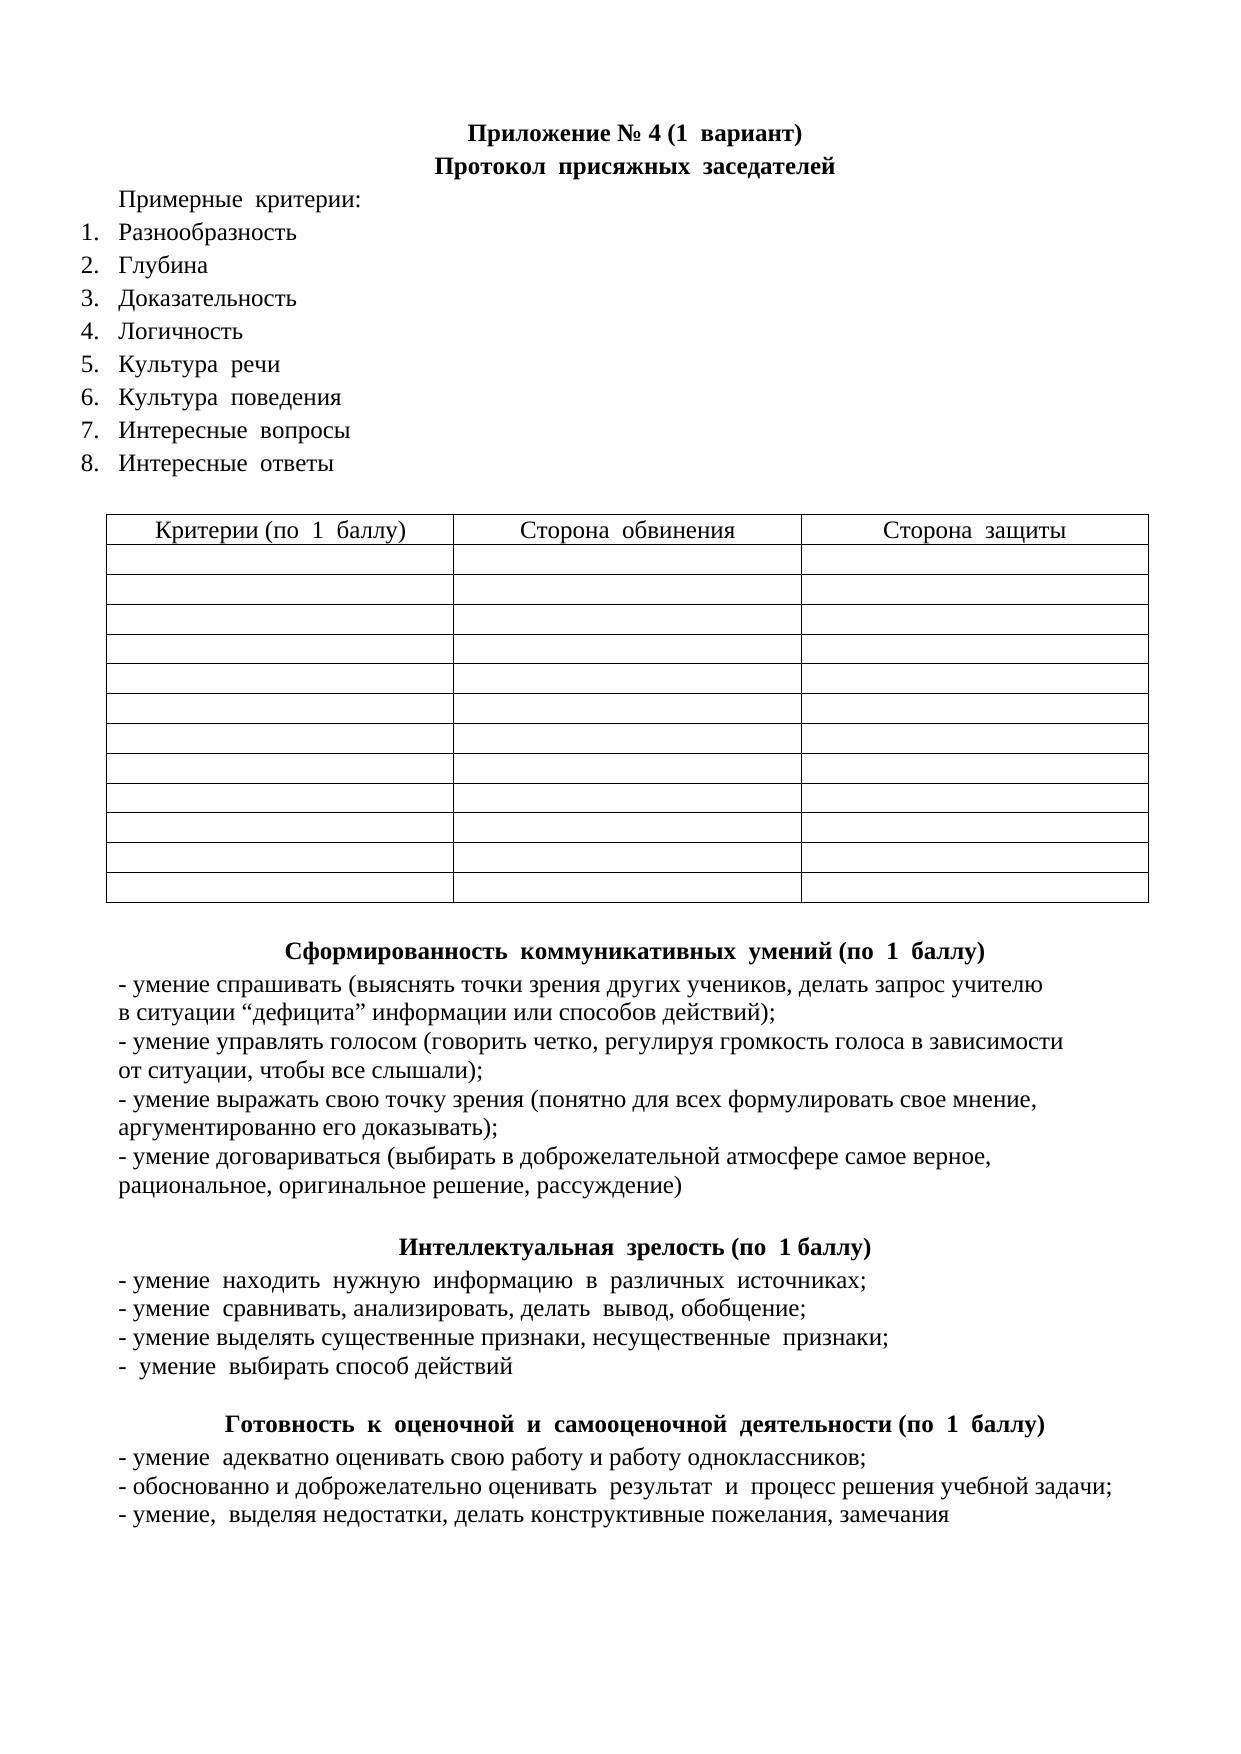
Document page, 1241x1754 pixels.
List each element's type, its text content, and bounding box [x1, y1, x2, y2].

list Готовность к оценочной и самооценочной деятельности (по 1 баллу) [118, 1409, 1152, 1438]
table_cell [802, 724, 1148, 753]
table_cell [802, 575, 1148, 604]
list Интеллектуальная зрелость (по 1 баллу) [118, 1232, 1152, 1261]
table_cell [454, 694, 801, 723]
table_cell [107, 754, 453, 782]
table_cell [454, 754, 801, 782]
table_cell [107, 784, 453, 812]
table_cell [454, 724, 801, 753]
table_cell [454, 605, 801, 633]
table_cell [454, 873, 801, 902]
text от ситуации, чтобы все слышали); - умение выражать свою точку зрения (понятно для всех формулировать свое мнение, аргументированно его доказывать); - умение договариваться (выбирать в доброжелательной атмосфере самое верное, рациональное, оригинальное решение, рассуждение) [118, 1055, 1152, 1199]
list Интересные вопросы [81, 415, 1152, 444]
table_cell [107, 724, 453, 753]
text Приложение № 4 (1 вариант) [118, 118, 1152, 147]
table_cell [454, 843, 801, 872]
list Сформированность коммуникативных умений (по 1 баллу) [118, 936, 1152, 964]
table_cell [454, 664, 801, 693]
table_cell [107, 545, 453, 574]
table_cell [107, 843, 453, 872]
table_header Сторона защиты [802, 515, 1148, 544]
text Протокол присяжных заседателей [118, 151, 1152, 180]
list Интересные ответы [81, 448, 1152, 477]
table_cell [454, 575, 801, 604]
table_cell [107, 813, 453, 842]
table_cell [454, 545, 801, 574]
table_cell [802, 754, 1148, 782]
table_cell [802, 873, 1148, 902]
table_cell [454, 813, 801, 842]
list Логичность [81, 316, 1152, 345]
table_cell [802, 694, 1148, 723]
table_cell [802, 813, 1148, 842]
table_cell [802, 635, 1148, 663]
list Культура речи [81, 349, 1152, 378]
table_cell [802, 784, 1148, 812]
list Доказательность [81, 283, 1152, 312]
text - умение находить нужную информацию в различных источниках; - умение сравнивать, анализировать, делать вывод, обобщение; - умение выделять существенные признаки, несущественные признаки; - умение выбирать способ действий [118, 1265, 1152, 1380]
table_header Критерии (по 1 баллу) [107, 515, 453, 544]
text - умение спрашивать (выяснять точки зрения других учеников, делать запрос учителю [118, 969, 1152, 997]
list Культура поведения [81, 382, 1152, 411]
text в ситуации “дефицита” информации или способов действий); - умение управлять голосом (говорить четко, регулируя громкость голоса в зависимости [118, 997, 1152, 1055]
table_cell [802, 545, 1148, 574]
table_cell [454, 784, 801, 812]
text Примерные критерии: [118, 184, 1152, 213]
table_cell [107, 575, 453, 604]
table_cell [107, 873, 453, 902]
table_cell [107, 664, 453, 693]
table_cell [802, 664, 1148, 693]
table_cell [107, 694, 453, 723]
text - умение адекватно оценивать свою работу и работу одноклассников; - обоснованно и доброжелательно оценивать результат и процесс решения учебной задачи; - умение, выделяя недостатки, делать конструктивные пожелания, замечания [118, 1442, 1152, 1528]
list Глубина [81, 250, 1152, 279]
table_cell [802, 605, 1148, 633]
table_cell [802, 843, 1148, 872]
list Разнообразность [81, 217, 1152, 246]
table_cell [454, 635, 801, 663]
table_cell [107, 635, 453, 663]
table_cell [107, 605, 453, 633]
table_header Сторона обвинения [454, 515, 801, 544]
